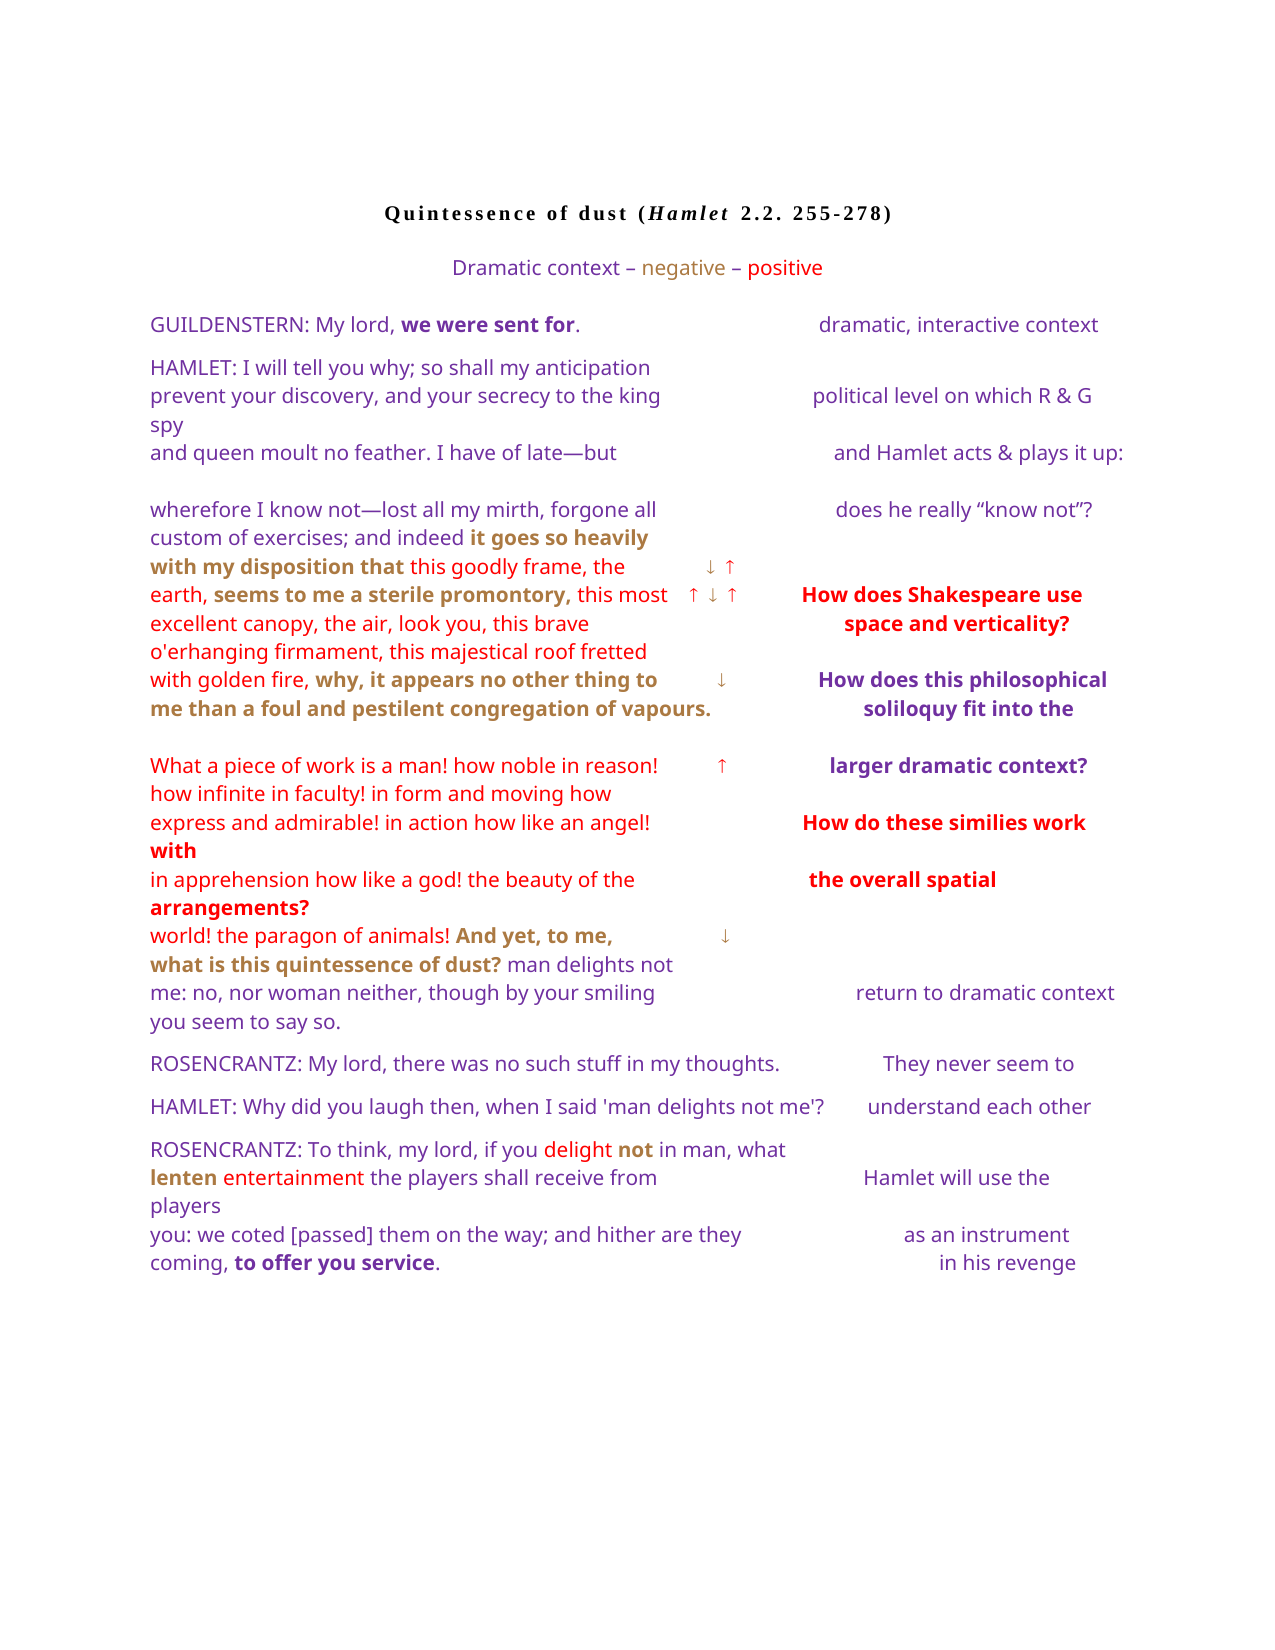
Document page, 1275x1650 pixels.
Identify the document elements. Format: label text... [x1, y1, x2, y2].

text Quintessence of dust (Hamlet 2.2. 255-278) [150, 201, 1125, 225]
text HAMLET: I will tell you why; so shall my anticipation prevent your discovery, and your secrecy to the king political level on which R & G spy and queen moult no feather. I have of late—but and Hamlet acts & plays it up: wherefore I know not—lost all my mirth, forgone all does he really “know not”? custom of exercises; and indeed it goes so heavily with my disposition that this goodly frame, the earth, seems to me a sterile promontory, this most How does Shakespeare use excellent canopy, the air, look you, this brave space and verticality? o'erhanging firmament, this majestical roof fretted with golden fire, why, it appears no other thing to How does this philosophical me than a foul and pestilent congregation of vapours. soliloquy fit into the What a piece of work is a man! how noble in reason! larger dramatic context? how infinite in faculty! in form and moving how express and admirable! in action how like an angel! How do these similies work with in apprehension how like a god! the beauty of the the overall spatial arrangements? world! the paragon of animals! And yet, to me, what is this quintessence of dust? man delights not me: no, nor woman neither, though by your smiling return to dramatic context you seem to say so. [150, 353, 1125, 1035]
text ROSENCRANTZ: My lord, there was no such stuff in my thoughts. They never seem to [150, 1049, 1125, 1078]
text ROSENCRANTZ: To think, my lord, if you delight not in man, what lenten entertainment the players shall receive from Hamlet will use the players you: we coted [passed] them on the way; and hither are they as an instrument coming, to offer you service. in his revenge [150, 1135, 1125, 1277]
text GUILDENSTERN: My lord, we were sent for. dramatic, interactive context [150, 310, 1125, 339]
text HAMLET: Why did you laugh then, when I said 'man delights not me'? understand each other [150, 1092, 1125, 1121]
text Dramatic context – negative – positive [150, 253, 1125, 282]
